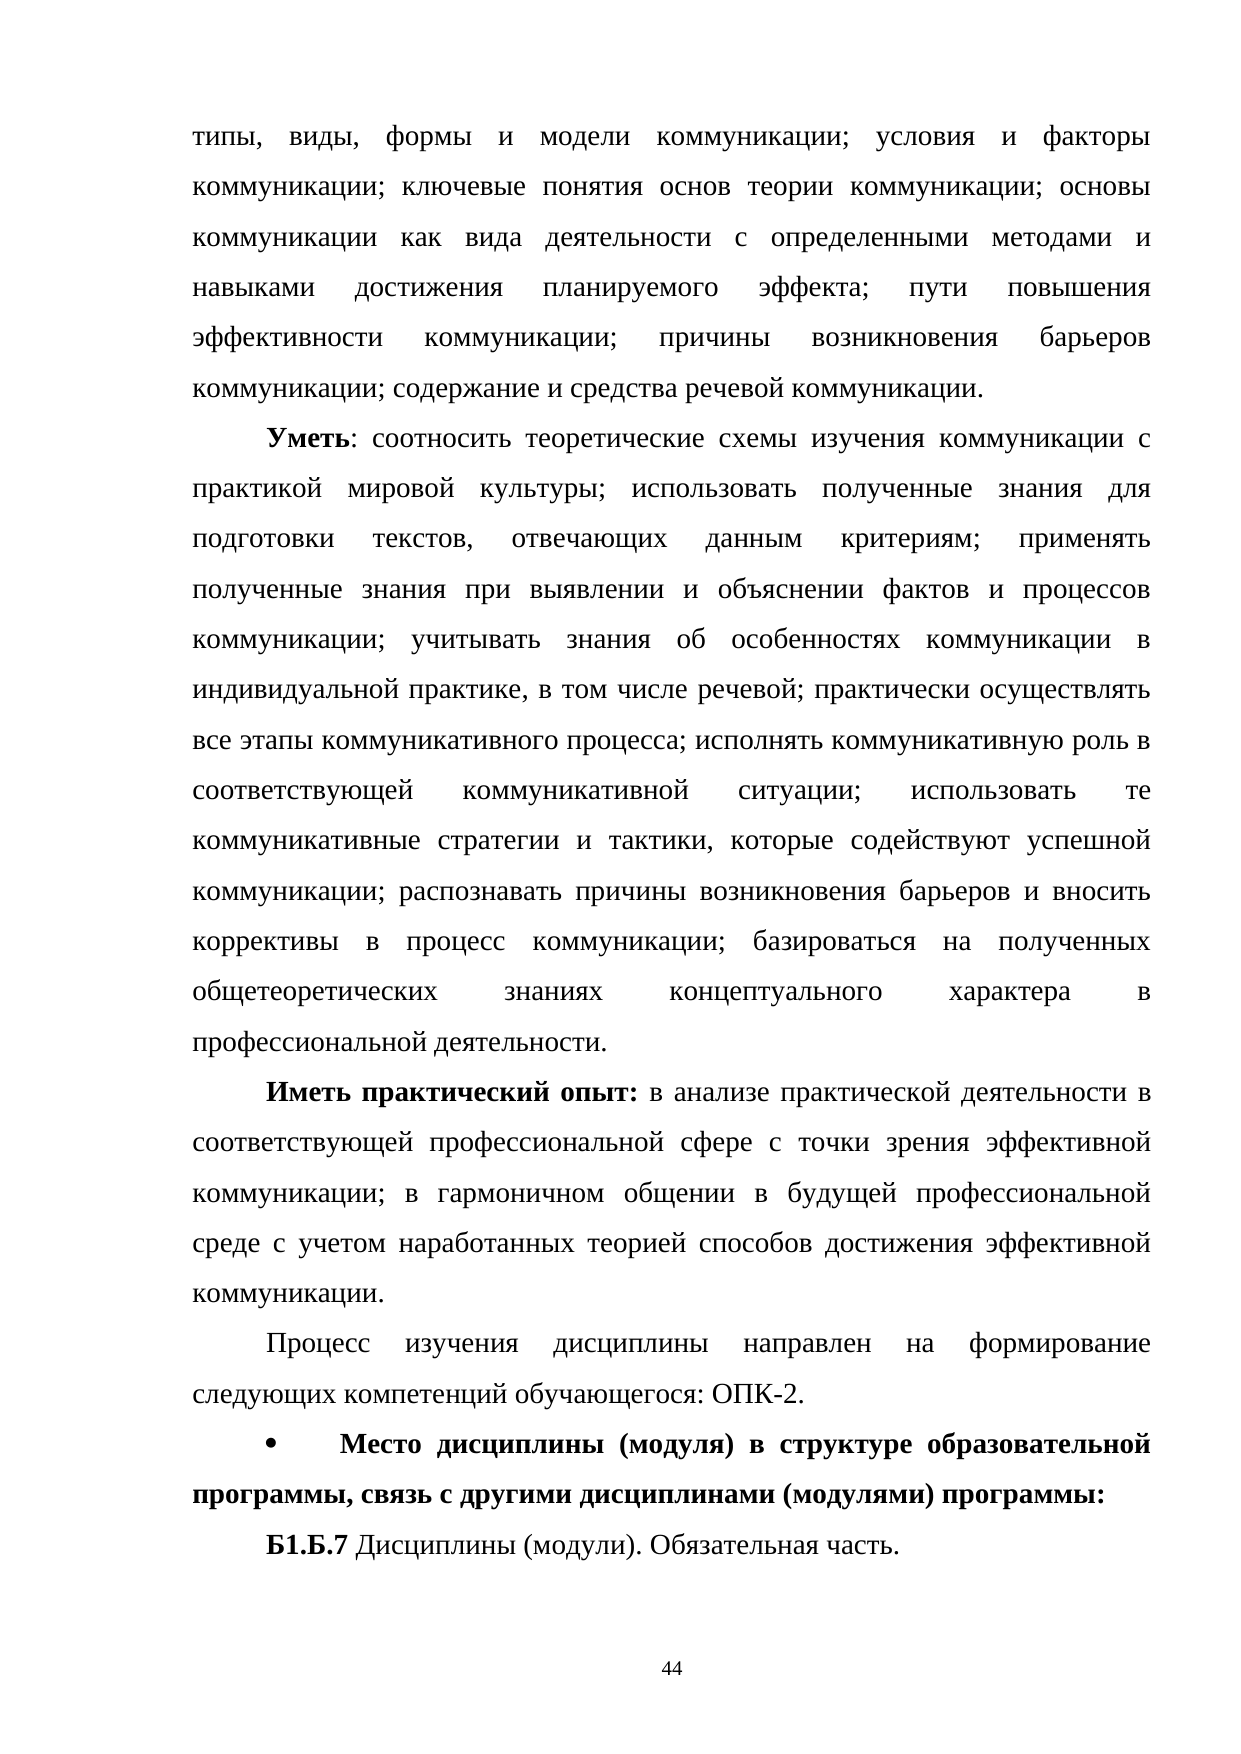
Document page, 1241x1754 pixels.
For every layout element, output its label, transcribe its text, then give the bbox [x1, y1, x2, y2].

list Место дисциплины (модуля) в структуре образовательной программы, связь с другими дисциплинами (модулями) программы: [192, 1426, 1152, 1510]
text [192, 118, 1152, 403]
list Б1.Б.7 Дисциплины (модули). Обязательная часть. [266, 1527, 1152, 1561]
text Уметь: соотносить теоретические схемы изучения коммуникации с практикой мировой культуры; использовать полученные знания для подготовки текстов, отвечающих данным критериям; применять полученные знания при выявлении и объяснении фактов и процессов коммуникации; учитывать знания об особенностях коммуникации в индивидуальной практике, в том числе речевой; практически осуществлять все этапы коммуникативного процесса; исполнять коммуникативную роль в соответствующей коммуникативной ситуации; использовать те коммуникативные стратегии и тактики, которые содействуют успешной коммуникации; распознавать причины возникновения барьеров и вносить коррективы в процесс коммуникации; базироваться на полученных общетеоретических знаниях концептуального характера в профессиональной деятельности. [192, 420, 1152, 1057]
text Иметь практический опыт: в анализе практической деятельности в соответствующей профессиональной сфере с точки зрения эффективной коммуникации; в гармоничном общении в будущей профессиональной среде с учетом наработанных теорией способов достижения эффективной коммуникации. [192, 1074, 1152, 1309]
text Процесс изучения дисциплины направлен на формирование следующих компетенций обучающегося: ОПК-2. [192, 1326, 1152, 1409]
